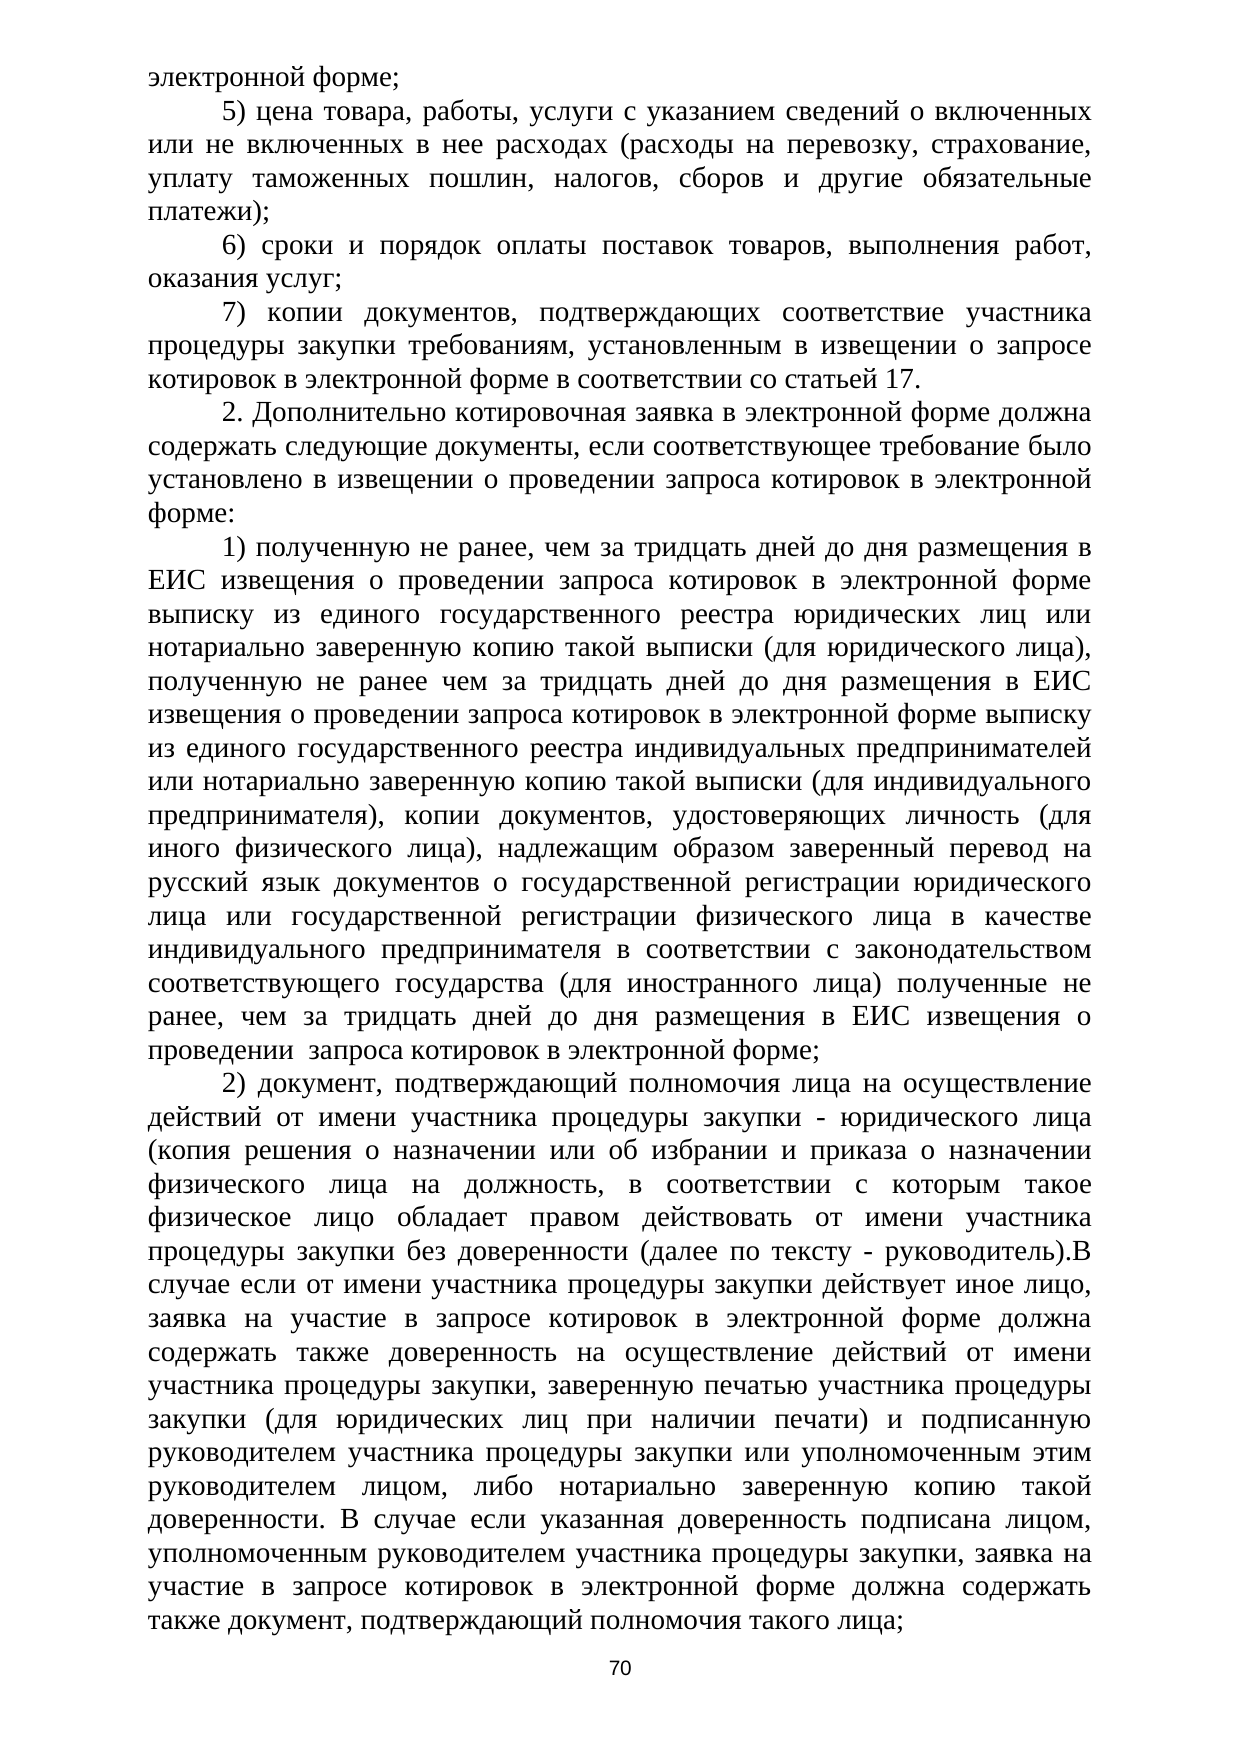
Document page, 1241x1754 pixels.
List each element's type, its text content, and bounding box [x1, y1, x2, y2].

text 1) полученную не ранее, чем за тридцать дней до дня размещения в ЕИС извещения о проведении запроса котировок в электронной форме выписку из единого государственного реестра юридических лиц или нотариально заверенную копию такой выписки (для юридического лица), полученную не ранее чем за тридцать дней до дня размещения в ЕИС извещения о проведении запроса котировок в электронной форме выписку из единого государственного реестра индивидуальных предпринимателей или нотариально заверенную копию такой выписки (для индивидуального предпринимателя), копии документов, удостоверяющих личность (для иного физического лица), надлежащим образом заверенный перевод на русский язык документов о государственной регистрации юридического лица или государственной регистрации физического лица в качестве индивидуального предпринимателя в соответствии с законодательством соответствующего государства (для иностранного лица) полученные не ранее, чем за тридцать дней до дня размещения в ЕИС извещения о проведении запроса котировок в электронной форме; [148, 529, 1092, 1065]
text 6) сроки и порядок оплаты поставок товаров, выполнения работ, оказания услуг; [148, 227, 1092, 294]
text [148, 59, 1092, 93]
text 5) цена товара, работы, услуги с указанием сведений о включенных или не включенных в нее расходах (расходы на перевозку, страхование, уплату таможенных пошлин, налогов, сборов и другие обязательные платежи); [148, 93, 1092, 227]
text 2) документ, подтверждающий полномочия лица на осуществление действий от имени участника процедуры закупки - юридического лица (копия решения о назначении или об избрании и приказа о назначении физического лица на должность, в соответствии с которым такое физическое лицо обладает правом действовать от имени участника процедуры закупки без доверенности (далее по тексту - руководитель).В случае если от имени участника процедуры закупки действует иное лицо, заявка на участие в запросе котировок в электронной форме должна содержать также доверенность на осуществление действий от имени участника процедуры закупки, заверенную печатью участника процедуры закупки (для юридических лиц при наличии печати) и подписанную руководителем участника процедуры закупки или уполномоченным этим руководителем лицом, либо нотариально заверенную копию такой доверенности. В случае если указанная доверенность подписана лицом, уполномоченным руководителем участника процедуры закупки, заявка на участие в запросе котировок в электронной форме должна содержать также документ, подтверждающий полномочия такого лица; [148, 1065, 1092, 1636]
text 7) копии документов, подтверждающих соответствие участника процедуры закупки требованиям, установленным в извещении о запросе котировок в электронной форме в соответствии со статьей 17. [148, 294, 1092, 394]
text 2. Дополнительно котировочная заявка в электронной форме должна содержать следующие документы, если соответствующее требование было установлено в извещении о проведении запроса котировок в электронной форме: [148, 394, 1092, 529]
